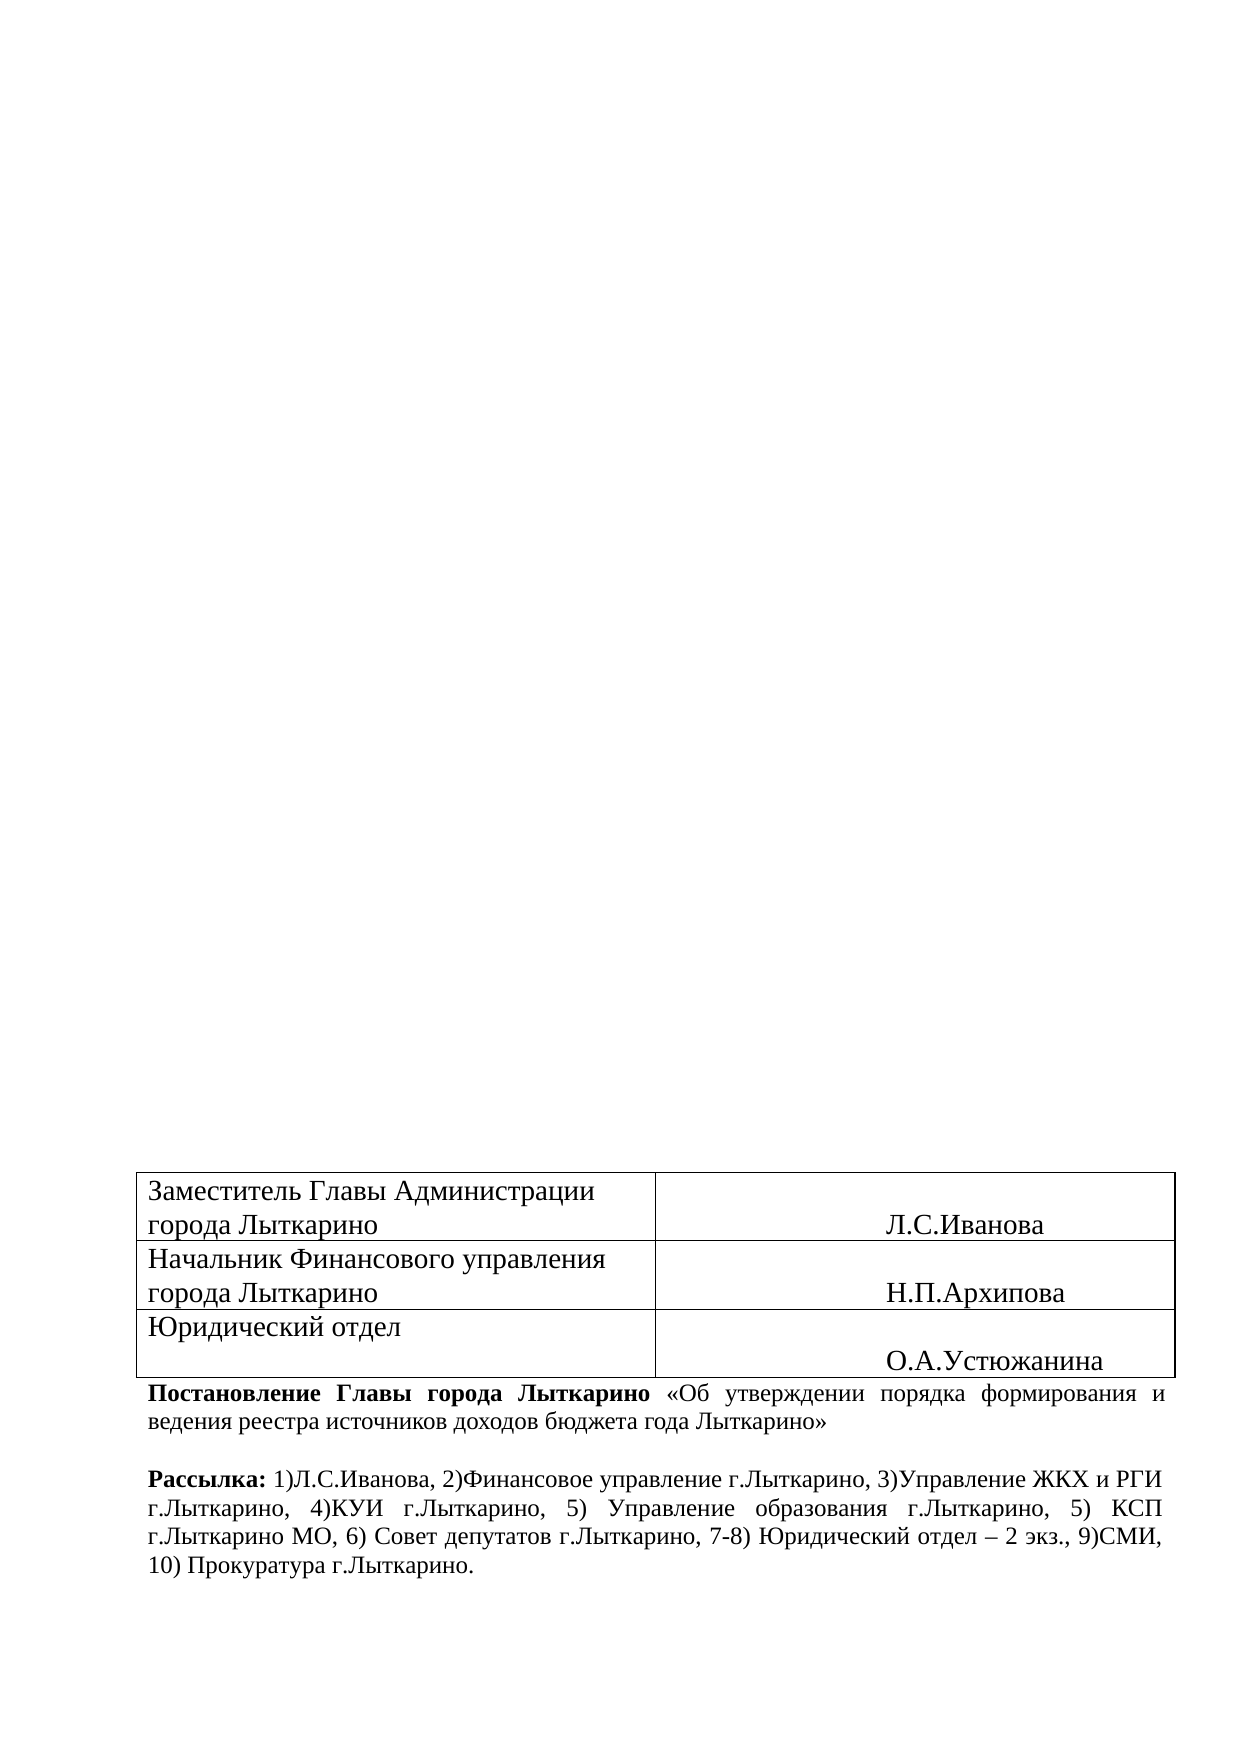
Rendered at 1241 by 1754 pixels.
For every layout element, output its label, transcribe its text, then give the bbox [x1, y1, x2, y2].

table_cell Н.П.Архипова [656, 1241, 1174, 1308]
text Рассылка: 1)Л.С.Иванова, 2)Финансовое управление г.Лыткарино, 3)Управление ЖКХ и РГИ г.Лыткарино, 4)КУИ г.Лыткарино, 5) Управление образования г.Лыткарино, 5) КСП г.Лыткарино МО, 6) Совет депутатов г.Лыткарино, 7-8) Юридический отдел – 2 экз., 9)СМИ, 10) Прокуратура г.Лыткарино. [148, 1464, 1163, 1579]
table_cell Юридический отдел [137, 1310, 655, 1377]
table_header Заместитель Главы Администрации города Лыткарино [137, 1173, 655, 1240]
text Постановление Главы города Лыткарино «Об утверждении порядка формирования и ведения реестра источников доходов бюджета года Лыткарино» [148, 1378, 1166, 1435]
table_cell О.А.Устюжанина [656, 1310, 1174, 1377]
table_header Л.С.Иванова [656, 1173, 1174, 1240]
table_cell Начальник Финансового управления города Лыткарино [137, 1241, 655, 1308]
